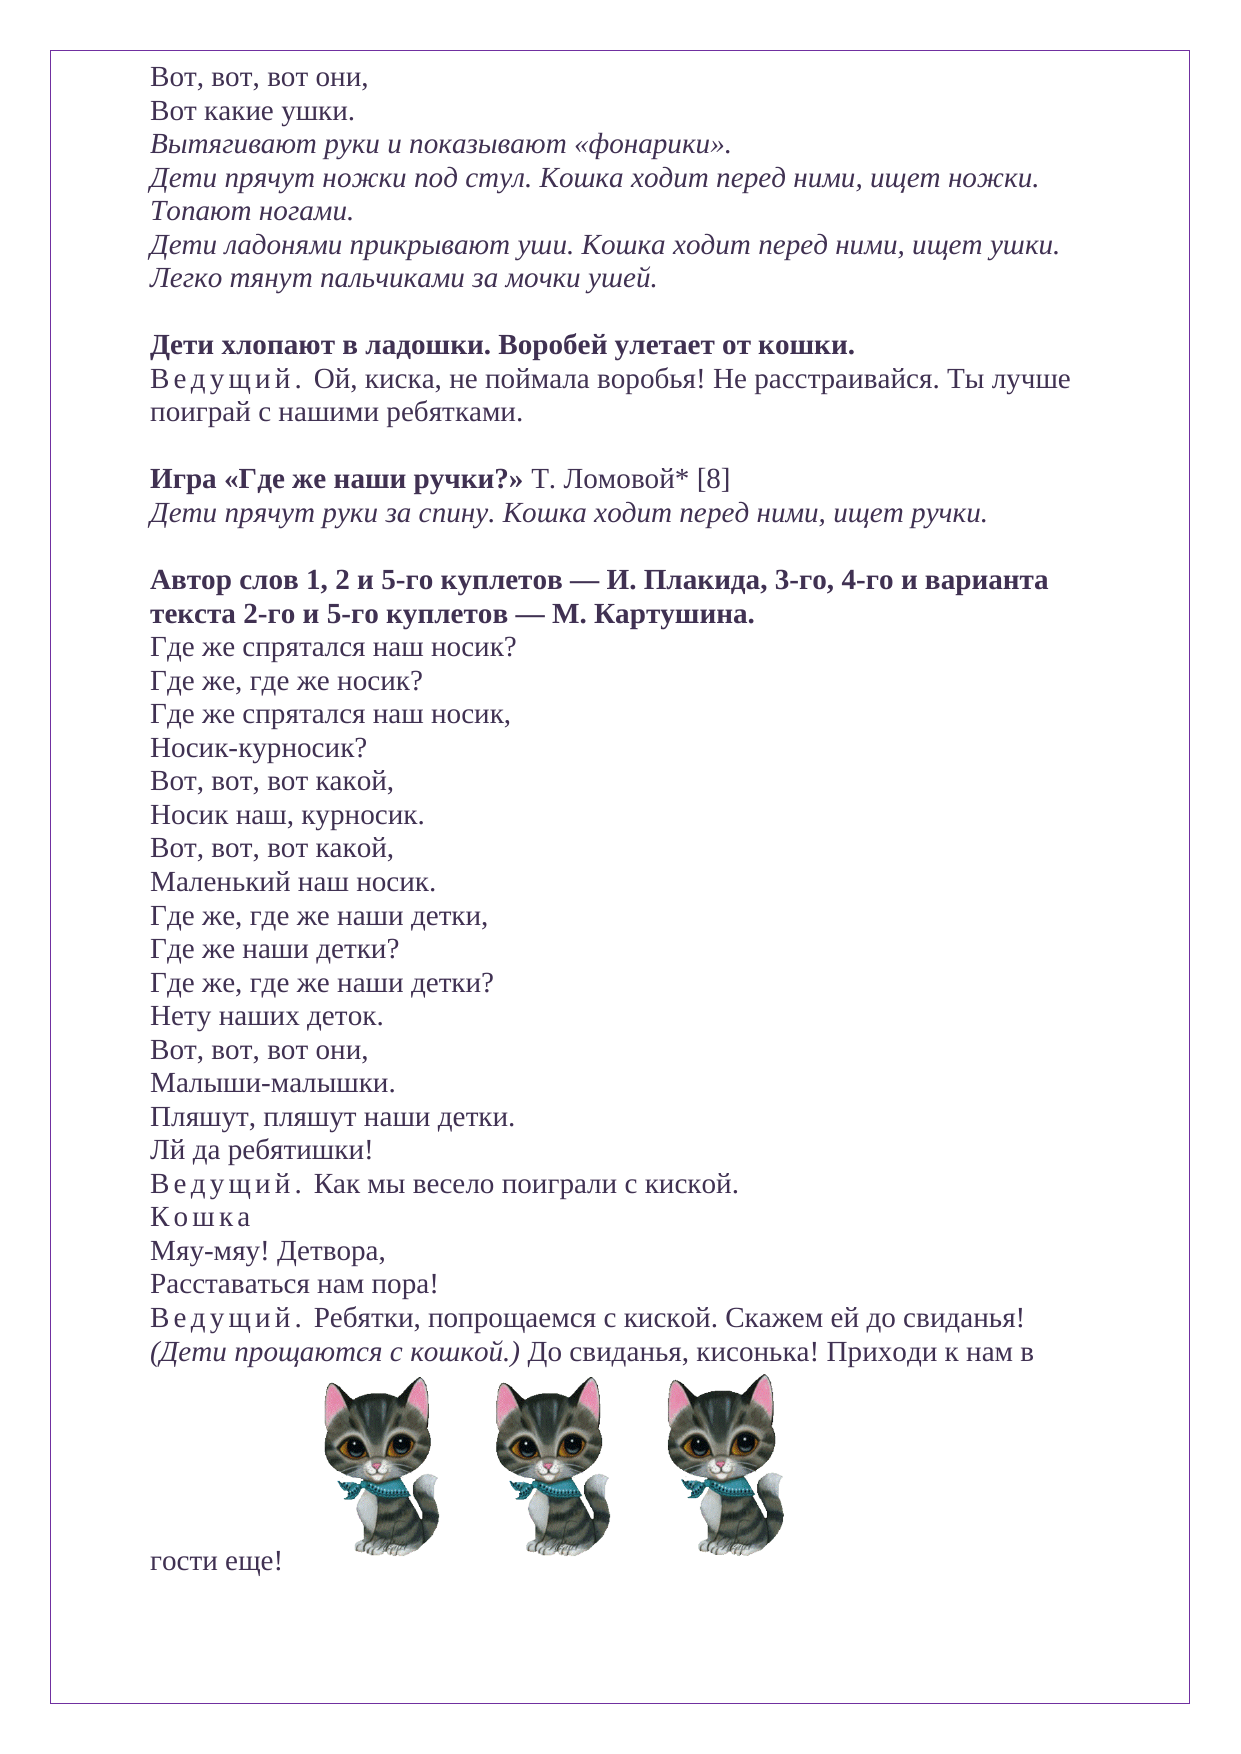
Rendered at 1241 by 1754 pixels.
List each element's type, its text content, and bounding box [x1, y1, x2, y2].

text Где же, где же носик? [150, 663, 1090, 696]
text Автор слов 1, 2 и 5-го куплетов — И. Плакида, 3-го, 4-го и варианта текста 2-го и 5-го куплетов — М. Картушина. [150, 562, 1090, 629]
text Дети прячут ножки под стул. Кошка ходит перед ними, ищет ножки. [150, 160, 1090, 193]
text Вот какие ушки. [150, 93, 1090, 126]
text Вот, вот, вот они, [150, 1032, 1090, 1065]
text Пляшут, пляшут наши детки. [150, 1099, 1090, 1132]
text Мяу-мяу! Детвора, [150, 1233, 1090, 1267]
text Вот, вот, вот какой, [150, 763, 1090, 797]
text Где же, где же наши детки, [150, 898, 1090, 931]
text Вот, вот, вот они, [150, 59, 1090, 93]
text Вот, вот, вот какой, [150, 831, 1090, 864]
picture [290, 1367, 808, 1571]
text Дети прячут руки за спину. Кошка ходит перед ними, ищет ручки. [150, 495, 1090, 529]
text Дети ладонями прикрывают уши. Кошка ходит перед ними, ищет ушки. [150, 227, 1090, 260]
text Малыши-малышки. [150, 1065, 1090, 1099]
text Маленький наш носик. [150, 864, 1090, 898]
text Где же спрятался наш носик, [150, 696, 1090, 730]
text Дети хлопают в ладошки. Воробей улетает от кошки. [150, 327, 1090, 361]
text Вытягивают руки и показывают «фонарики». [150, 126, 1090, 160]
text Расставаться нам пора! [150, 1267, 1090, 1300]
text Носик наш, курносик. [150, 797, 1090, 831]
text Топают ногами. [150, 193, 1090, 227]
text Где же, где же наши детки? [150, 965, 1090, 998]
text Ведущий. Ой, киска, не поймала воробья! Не расстраивайся. Ты лучше поиграй с нашими ребятками. [150, 361, 1090, 428]
text Где же наши детки? [150, 931, 1090, 965]
text Ведущий. Как мы весело поиграли с киской. [150, 1166, 1090, 1199]
text Лй да ребятишки! [150, 1132, 1090, 1166]
text Легко тянут пальчиками за мочки ушей. [150, 260, 1090, 294]
text Нету наших деток. [150, 998, 1090, 1032]
text Кошка [150, 1199, 1090, 1233]
text Игра «Где же наши ручки?» Т. Ломовой* [8] [150, 462, 1090, 495]
text Где же спрятался наш носик? [150, 629, 1090, 663]
text Носик-курносик? [150, 730, 1090, 763]
